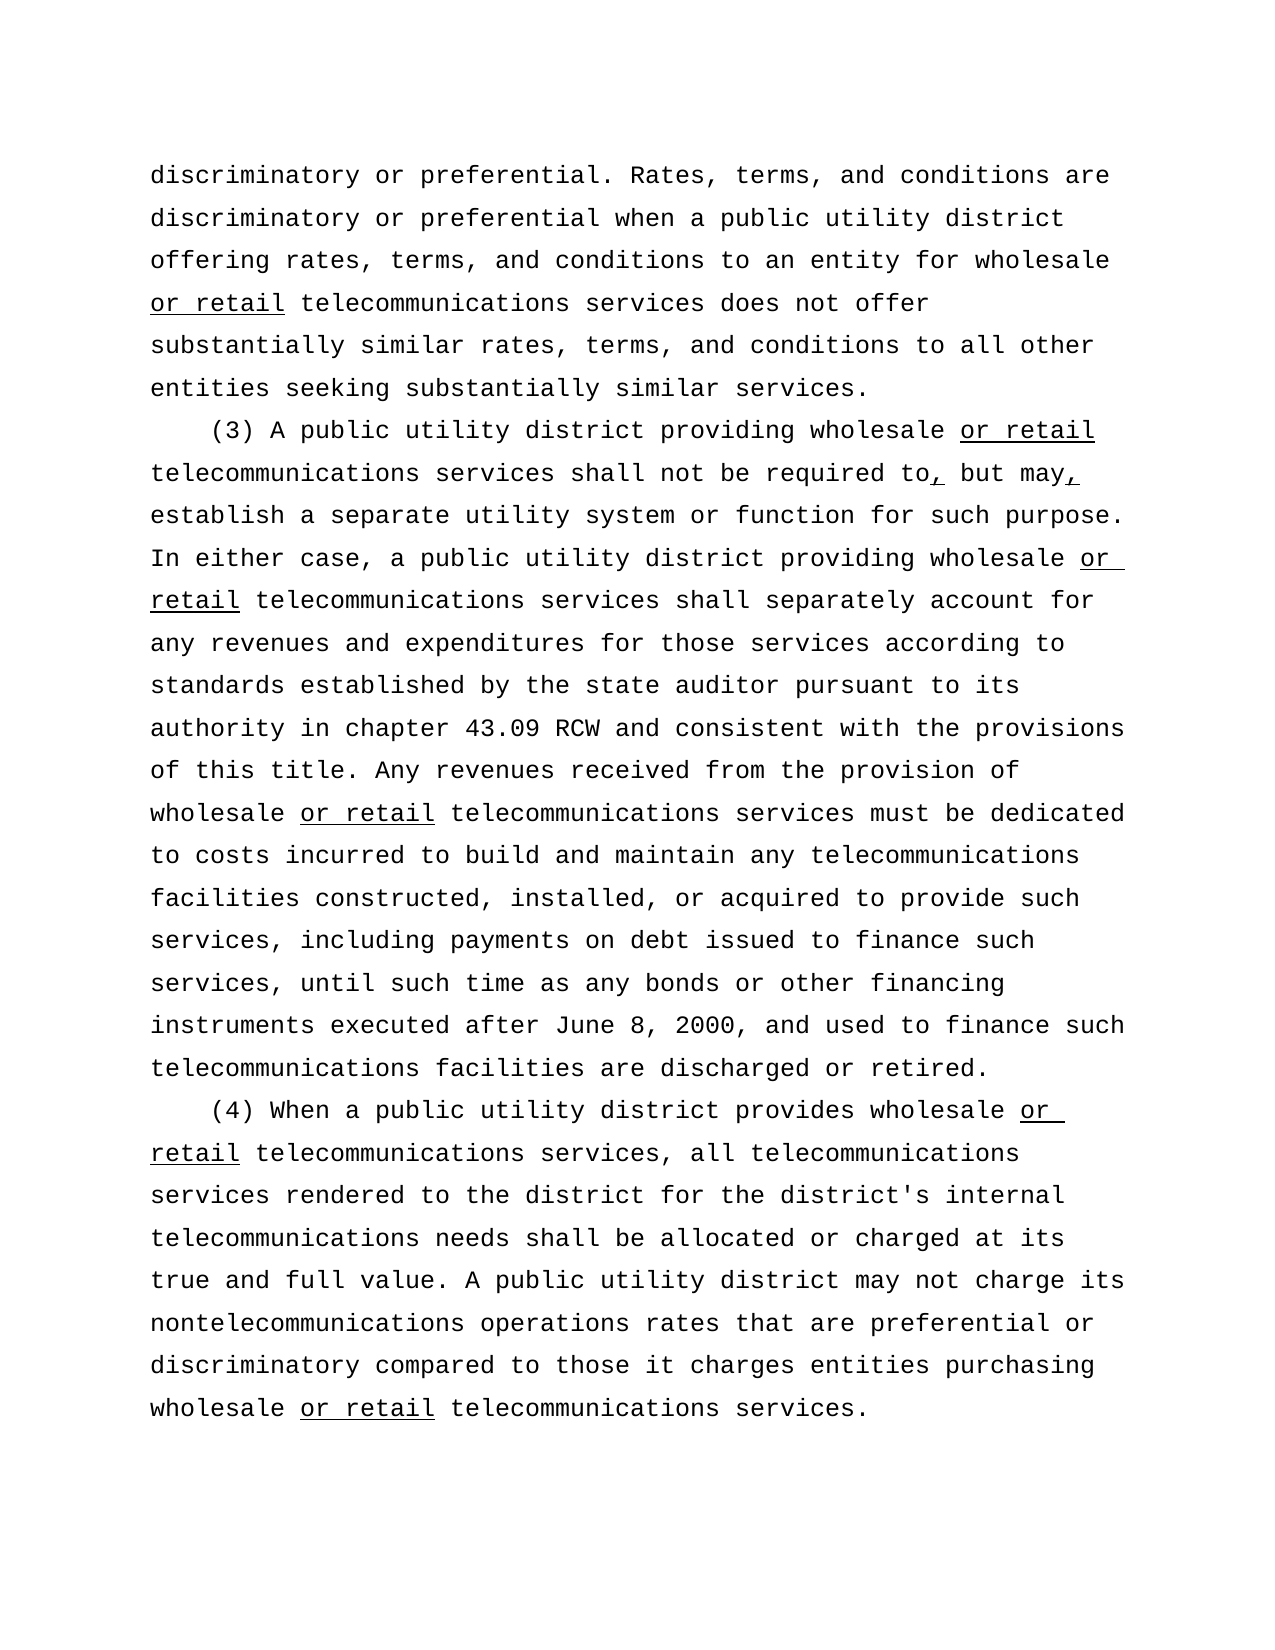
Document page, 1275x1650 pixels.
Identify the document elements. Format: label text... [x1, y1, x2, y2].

text (3) A public utility district providing wholesale or retail telecommunications services shall not be required to, but may, establish a separate utility system or function for such purpose. In either case, a public utility district providing wholesale or retail telecommunications services shall separately account for any revenues and expenditures for those services according to standards established by the state auditor pursuant to its authority in chapter 43.09 RCW and consistent with the provisions of this title. Any revenues received from the provision of wholesale or retail telecommunications services must be dedicated to costs incurred to build and maintain any telecommunications facilities constructed, installed, or acquired to provide such services, including payments on debt issued to finance such services, until such time as any bonds or other financing instruments executed after June 8, 2000, and used to finance such telecommunications facilities are discharged or retired. [150, 405, 1125, 1085]
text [150, 150, 1125, 405]
text (4) When a public utility district provides wholesale or retail telecommunications services, all telecommunications services rendered to the district for the district's internal telecommunications needs shall be allocated or charged at its true and full value. A public utility district may not charge its nontelecommunications operations rates that are preferential or discriminatory compared to those it charges entities purchasing wholesale or retail telecommunications services. [150, 1085, 1125, 1425]
